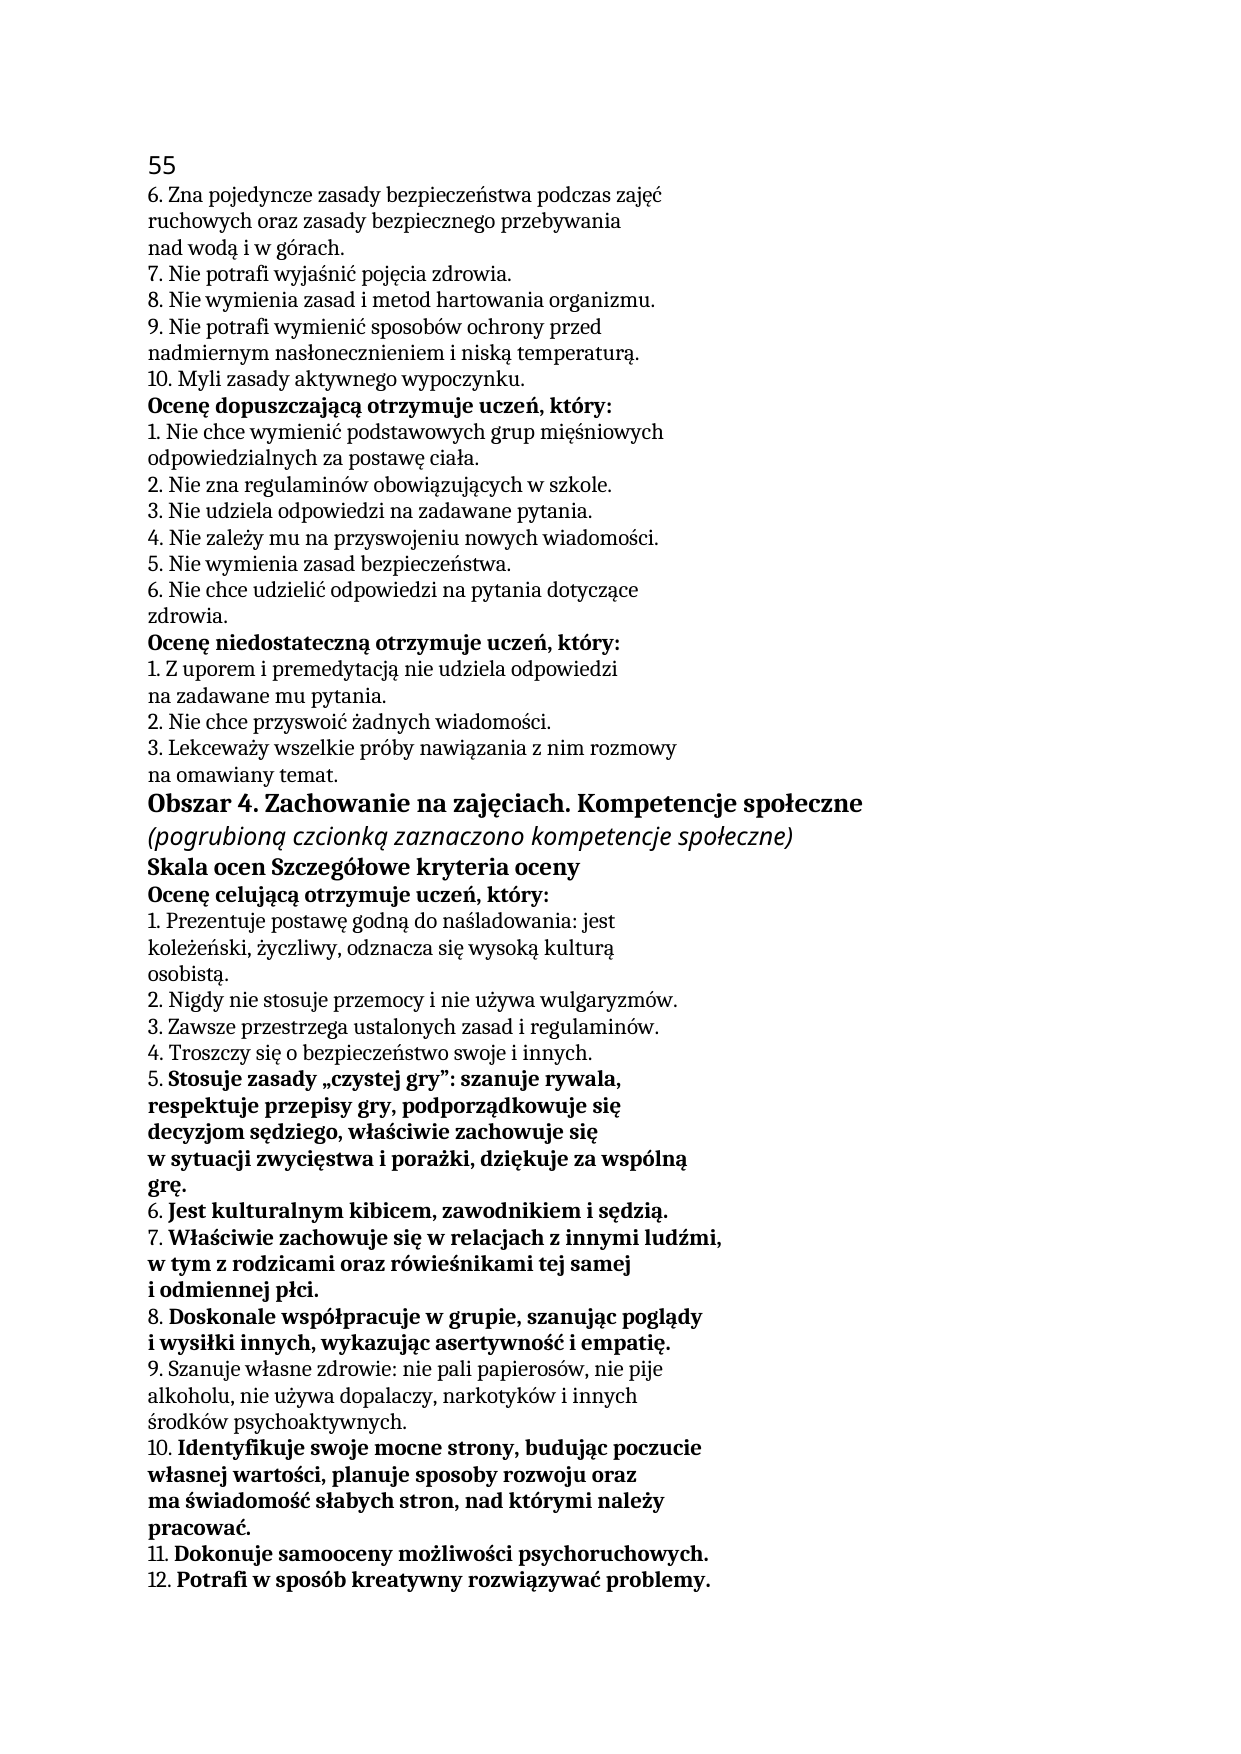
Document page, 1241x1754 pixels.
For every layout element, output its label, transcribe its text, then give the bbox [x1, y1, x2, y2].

text Skala ocen Szczegółowe kryteria oceny [148, 853, 1093, 882]
text i wysiłki innych, wykazując asertywność i empatię. [148, 1330, 1093, 1356]
text 10. Myli zasady aktywnego wypoczynku. [148, 366, 1093, 392]
text decyzjom sędziego, właściwie zachowuje się [148, 1119, 1093, 1145]
text ruchowych oraz zasady bezpiecznego przebywania [148, 208, 1093, 234]
text 1. Nie chce wymienić podstawowych grup mięśniowych [148, 419, 1093, 445]
text 3. Zawsze przestrzega ustalonych zasad i regulaminów. [148, 1013, 1093, 1040]
text alkoholu, nie używa dopalaczy, narkotyków i innych [148, 1382, 1093, 1409]
text 6. Jest kulturalnym kibicem, zawodnikiem i sędzią. [148, 1198, 1093, 1224]
text ma świadomość słabych stron, nad którymi należy [148, 1488, 1093, 1514]
text środków psychoaktywnych. [148, 1409, 1093, 1435]
text Ocenę niedostateczną otrzymuje uczeń, który: [148, 630, 1093, 656]
text Ocenę celującą otrzymuje uczeń, który: [148, 882, 1093, 908]
text 9. Nie potrafi wymienić sposobów ochrony przed [148, 313, 1093, 340]
text 4. Troszczy się o bezpieczeństwo swoje i innych. [148, 1040, 1093, 1066]
text 1. Z uporem i premedytacją nie udziela odpowiedzi [148, 656, 1093, 682]
text 8. Nie wymienia zasad i metod hartowania organizmu. [148, 287, 1093, 313]
text 5. Nie wymienia zasad bezpieczeństwa. [148, 551, 1093, 577]
text 55 [148, 148, 1093, 182]
text na zadawane mu pytania. [148, 682, 1093, 709]
text 2. Nie zna regulaminów obowiązujących w szkole. [148, 472, 1093, 498]
text w sytuacji zwycięstwa i porażki, dziękuje za wspólną [148, 1145, 1093, 1172]
text koleżeński, życzliwy, odznacza się wysoką kulturą [148, 934, 1093, 961]
text nad wodą i w górach. [148, 234, 1093, 261]
text 10. Identyfikuje swoje mocne strony, budując poczucie [148, 1435, 1093, 1462]
text grę. [148, 1172, 1093, 1198]
text odpowiedzialnych za postawę ciała. [148, 445, 1093, 472]
text 6. Nie chce udzielić odpowiedzi na pytania dotyczące [148, 577, 1093, 603]
text 3. Nie udziela odpowiedzi na zadawane pytania. [148, 498, 1093, 524]
text nadmiernym nasłonecznieniem i niską temperaturą. [148, 340, 1093, 366]
text na omawiany temat. [148, 761, 1093, 788]
text 6. Zna pojedyncze zasady bezpieczeństwa podczas zajęć [148, 182, 1093, 208]
text 1. Prezentuje postawę godną do naśladowania: jest [148, 908, 1093, 934]
text respektuje przepisy gry, podporządkowuje się [148, 1093, 1093, 1119]
text (pogrubioną czcionką zaznaczono kompetencje społeczne) [148, 819, 1093, 853]
text 3. Lekceważy wszelkie próby nawiązania z nim rozmowy [148, 735, 1093, 761]
text własnej wartości, planuje sposoby rozwoju oraz [148, 1462, 1093, 1488]
text 9. Szanuje własne zdrowie: nie pali papierosów, nie pije [148, 1356, 1093, 1382]
text zdrowia. [148, 603, 1093, 630]
text i odmiennej płci. [148, 1277, 1093, 1303]
text 5. Stosuje zasady „czystej gry”: szanuje rywala, [148, 1066, 1093, 1093]
text Ocenę dopuszczającą otrzymuje uczeń, który: [148, 392, 1093, 419]
text pracować. [148, 1514, 1093, 1541]
text 4. Nie zależy mu na przyswojeniu nowych wiadomości. [148, 524, 1093, 551]
text 8. Doskonale współpracuje w grupie, szanując poglądy [148, 1303, 1093, 1330]
text osobistą. [148, 961, 1093, 987]
text w tym z rodzicami oraz rówieśnikami tej samej [148, 1251, 1093, 1277]
text 12. Potrafi w sposób kreatywny rozwiązywać problemy. [148, 1567, 1093, 1593]
text 7. Właściwie zachowuje się w relacjach z innymi ludźmi, [148, 1224, 1093, 1251]
text 2. Nigdy nie stosuje przemocy i nie używa wulgaryzmów. [148, 987, 1093, 1013]
text 11. Dokonuje samooceny możliwości psychoruchowych. [148, 1541, 1093, 1567]
text Obszar 4. Zachowanie na zajęciach. Kompetencje społeczne [148, 788, 1093, 819]
text 2. Nie chce przyswoić żadnych wiadomości. [148, 709, 1093, 735]
text 7. Nie potrafi wyjaśnić pojęcia zdrowia. [148, 261, 1093, 287]
